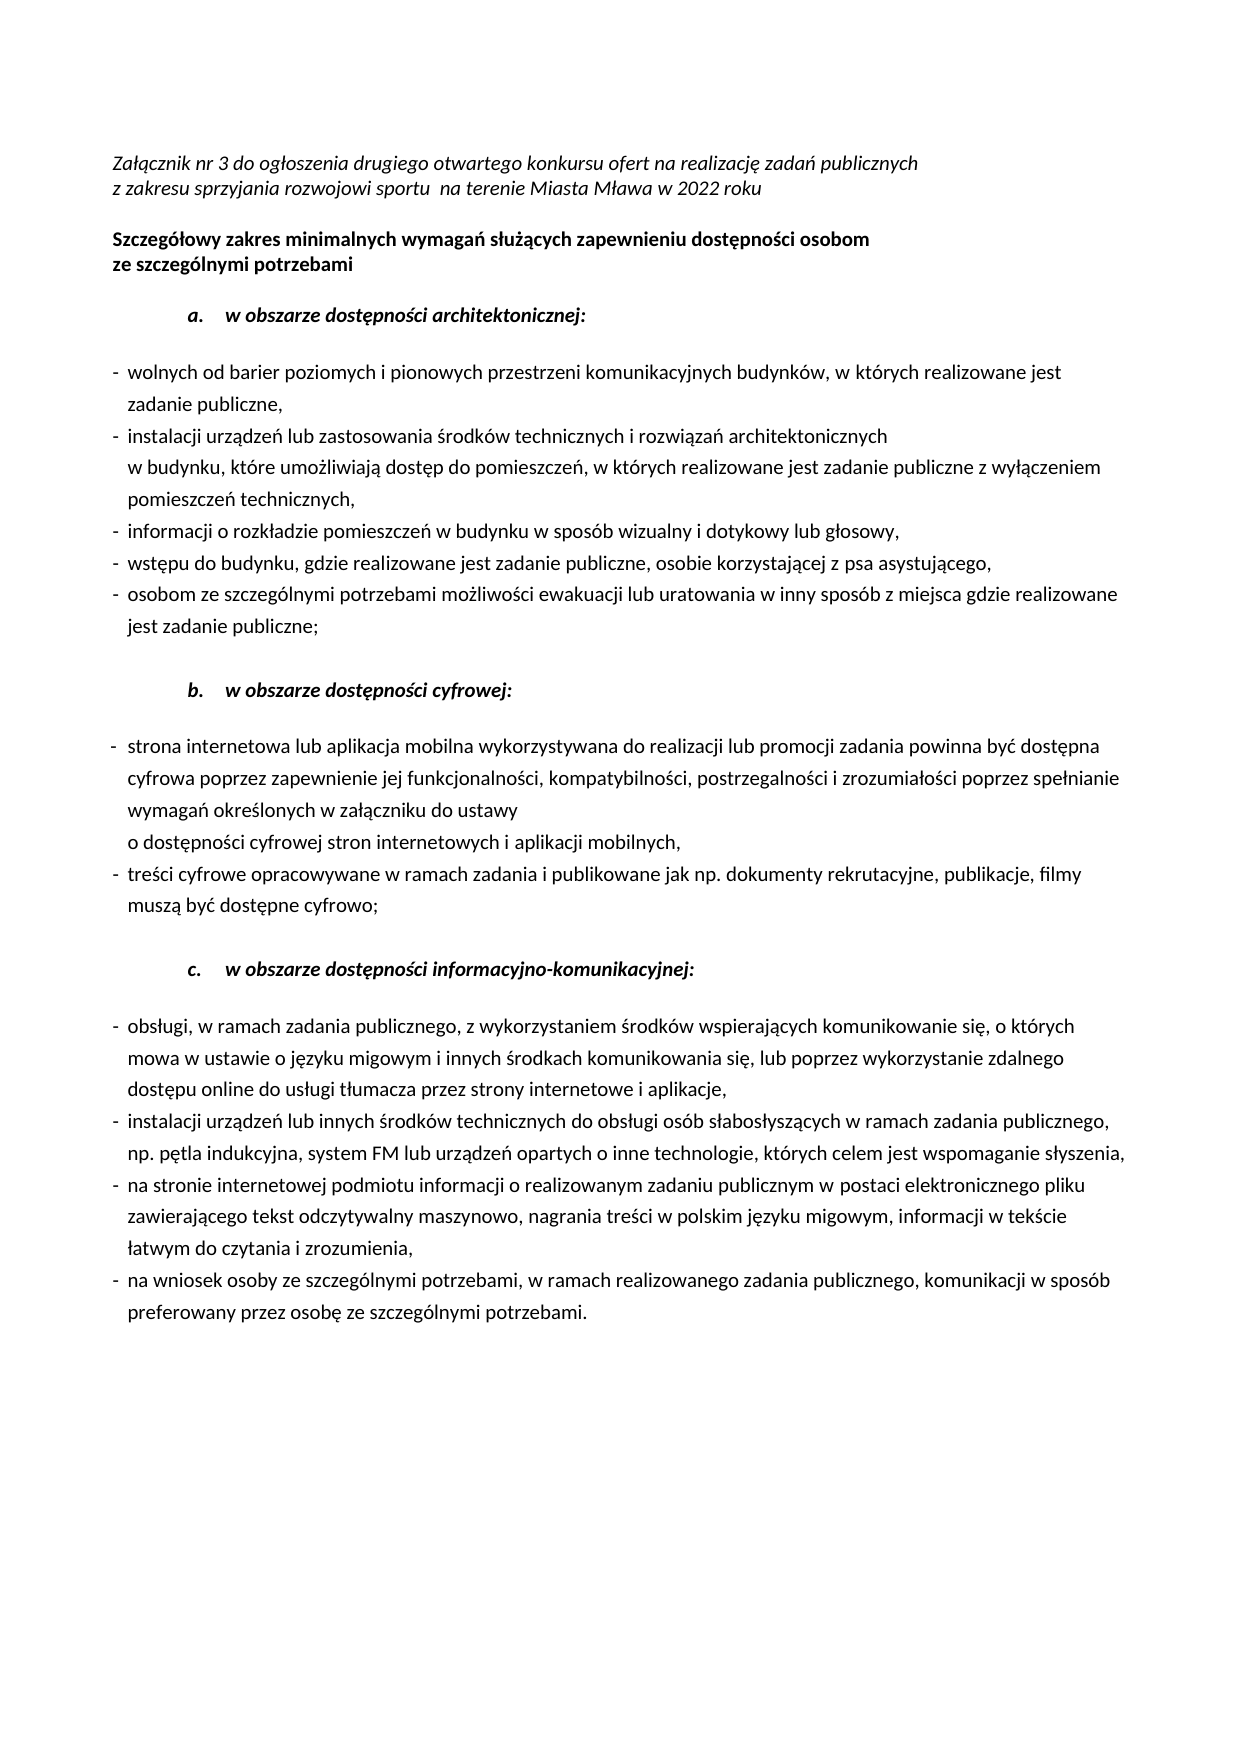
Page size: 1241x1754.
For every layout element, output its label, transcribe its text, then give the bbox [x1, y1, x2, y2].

list w obszarze dostępności informacyjno-komunikacyjnej: [187, 956, 1128, 982]
list w obszarze dostępności cyfrowej: [187, 677, 1128, 702]
list instalacji urządzeń lub innych środków technicznych do obsługi osób słabosłyszących w ramach zadania publicznego, np. pętla indukcyjna, system FM lub urządzeń opartych o inne technologie, których celem jest wspomaganie słyszenia, [112, 1108, 1128, 1165]
list wstępu do budynku, gdzie realizowane jest zadanie publiczne, osobie korzystającej z psa asystującego, [112, 550, 1128, 575]
text Szczegółowy zakres minimalnych wymagań służących zapewnieniu dostępności osobom [112, 226, 1128, 252]
list informacji o rozkładzie pomieszczeń w budynku w sposób wizualny i dotykowy lub głosowy, [112, 518, 1128, 543]
list strona internetowa lub aplikacja mobilna wykorzystywana do realizacji lub promocji zadania powinna być dostępna cyfrowa poprzez zapewnienie jej funkcjonalności, kompatybilności, postrzegalności i zrozumiałości poprzez spełnianie wymagań określonych w załączniku do ustawy o dostępności cyfrowej stron internetowych i aplikacji mobilnych, [110, 734, 1128, 854]
text z zakresu sprzyjania rozwojowi sportu na terenie Miasta Mława w 2022 roku [112, 175, 1128, 201]
text ze szczególnymi potrzebami [112, 252, 1128, 277]
text Załącznik nr 3 do ogłoszenia drugiego otwartego konkursu ofert na realizację zadań publicznych [112, 150, 1128, 175]
list instalacji urządzeń lub zastosowania środków technicznych i rozwiązań architektonicznych w budynku, które umożliwiają dostęp do pomieszczeń, w których realizowane jest zadanie publiczne z wyłączeniem pomieszczeń technicznych, [112, 423, 1128, 512]
list w obszarze dostępności architektonicznej: [187, 302, 1128, 328]
list treści cyfrowe opracowywane w ramach zadania i publikowane jak np. dokumenty rekrutacyjne, publikacje, filmy muszą być dostępne cyfrowo; [112, 861, 1128, 918]
list obsługi, w ramach zadania publicznego, z wykorzystaniem środków wspierających komunikowanie się, o których mowa w ustawie o języku migowym i innych środkach komunikowania się, lub poprzez wykorzystanie zdalnego dostępu online do usługi tłumacza przez strony internetowe i aplikacje, [112, 1013, 1128, 1102]
list na stronie internetowej podmiotu informacji o realizowanym zadaniu publicznym w postaci elektronicznego pliku zawierającego tekst odczytywalny maszynowo, nagrania treści w polskim języku migowym, informacji w tekście łatwym do czytania i zrozumienia, [112, 1172, 1128, 1261]
list osobom ze szczególnymi potrzebami możliwości ewakuacji lub uratowania w inny sposób z miejsca gdzie realizowane jest zadanie publiczne; [112, 582, 1128, 639]
list wolnych od barier poziomych i pionowych przestrzeni komunikacyjnych budynków, w których realizowane jest zadanie publiczne, [112, 359, 1128, 416]
list na wniosek osoby ze szczególnymi potrzebami, w ramach realizowanego zadania publicznego, komunikacji w sposób preferowany przez osobę ze szczególnymi potrzebami. [112, 1267, 1128, 1324]
